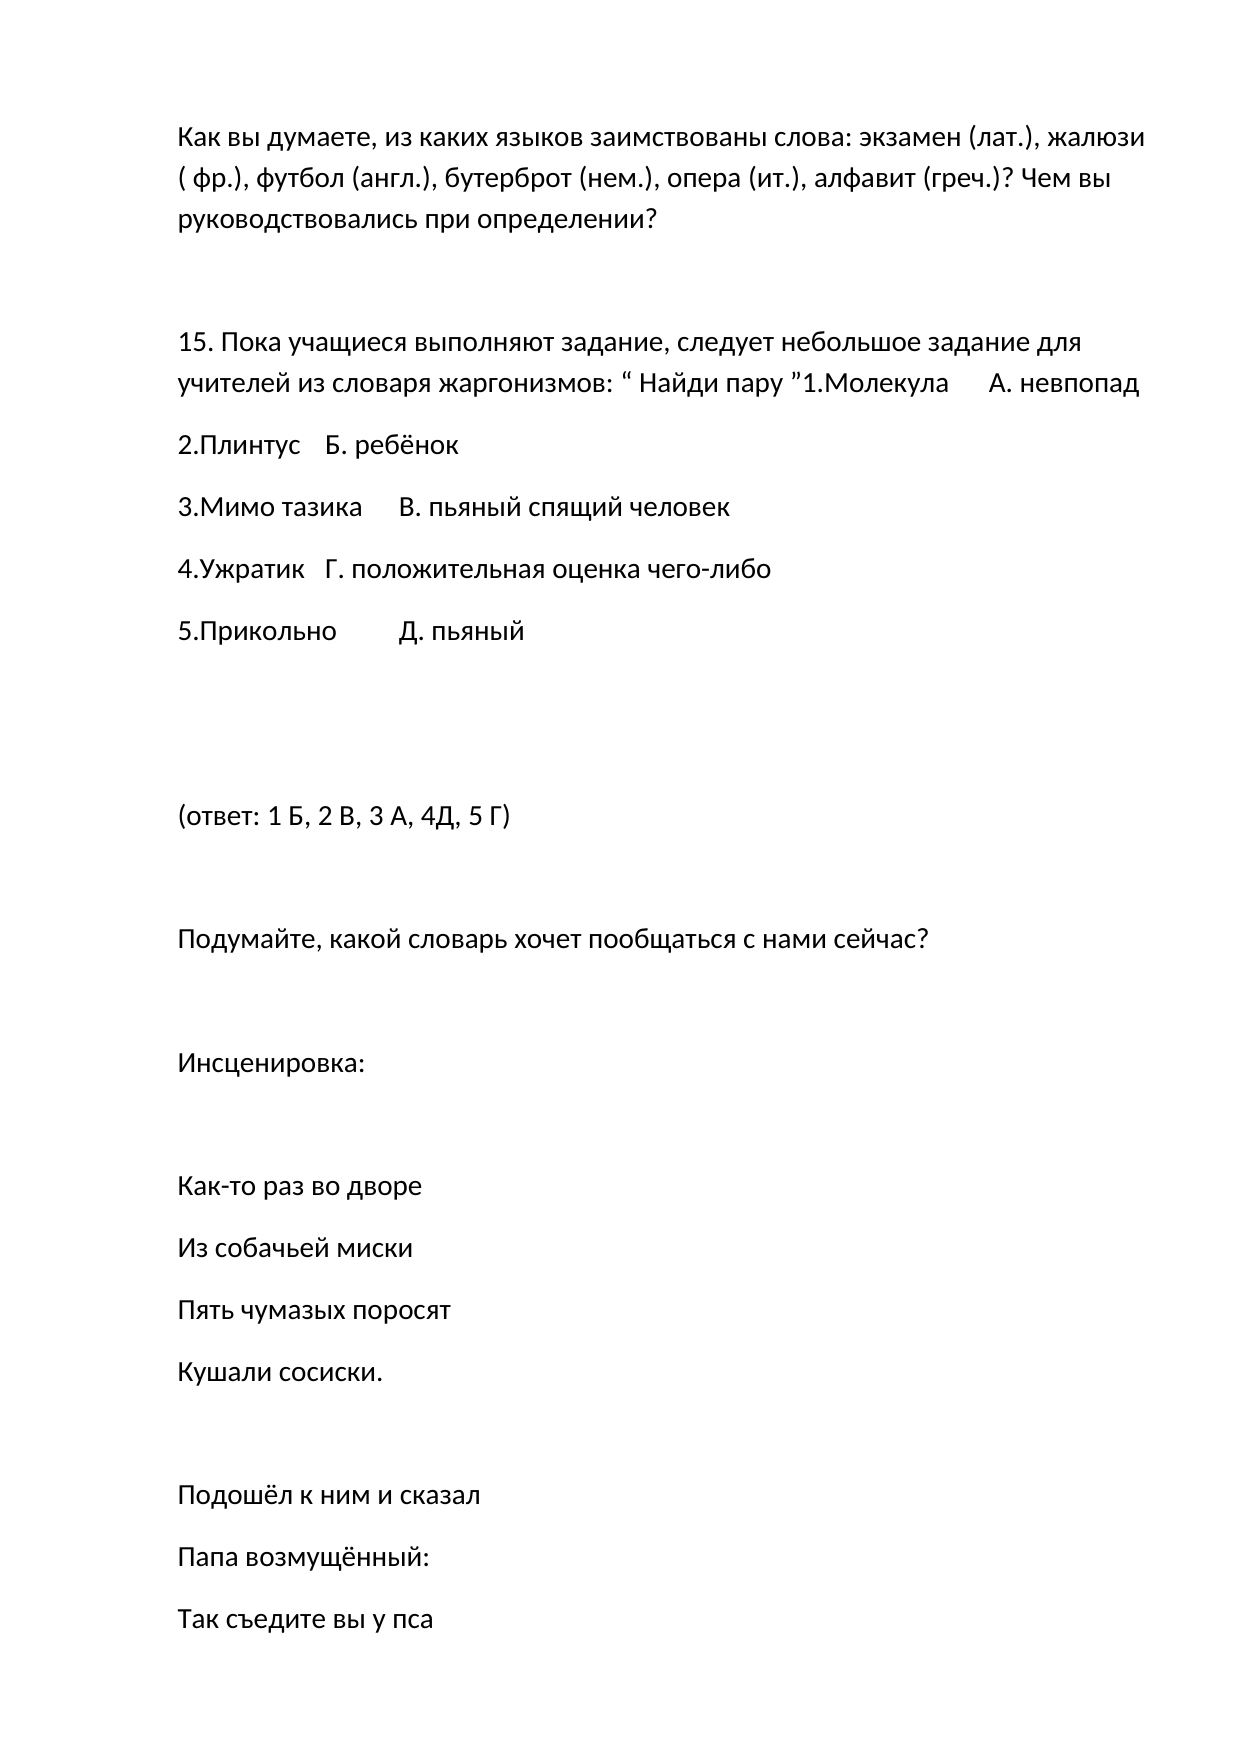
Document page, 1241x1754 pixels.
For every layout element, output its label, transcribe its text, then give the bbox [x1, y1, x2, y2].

text Так съедите вы у пса [177, 1600, 1152, 1636]
text Папа возмущённый: [177, 1538, 1152, 1574]
text Подумайте, какой словарь хочет пообщаться с нами сейчас? [177, 920, 1152, 956]
text Инсценировка: [177, 1044, 1152, 1079]
text 5.Прикольно Д. пьяный [177, 612, 1152, 647]
text Подошёл к ним и сказал [177, 1476, 1152, 1512]
text (ответ: 1 Б, 2 В, 3 А, 4Д, 5 Г) [177, 797, 1152, 832]
text Как-то раз во дворе [177, 1167, 1152, 1203]
text 4.Ужратик Г. положительная оценка чего-либо [177, 550, 1152, 585]
text Кушали сосиски. [177, 1353, 1152, 1388]
text 15. Пока учащиеся выполняют задание, следует небольшое задание для учителей из словаря жаргонизмов: “ Найди пару ”1.Молекула А. невпопад [177, 323, 1152, 400]
text Из собачьей миски [177, 1229, 1152, 1265]
text Как вы думаете, из каких языков заимствованы слова: экзамен (лат.), жалюзи ( фр.), футбол (англ.), бутерброт (нем.), опера (ит.), алфавит (греч.)? Чем вы руководствовались при определении? [177, 118, 1152, 236]
text Пять чумазых поросят [177, 1291, 1152, 1327]
text 2.Плинтус Б. ребёнок [177, 426, 1152, 462]
text 3.Мимо тазика В. пьяный спящий человек [177, 488, 1152, 524]
